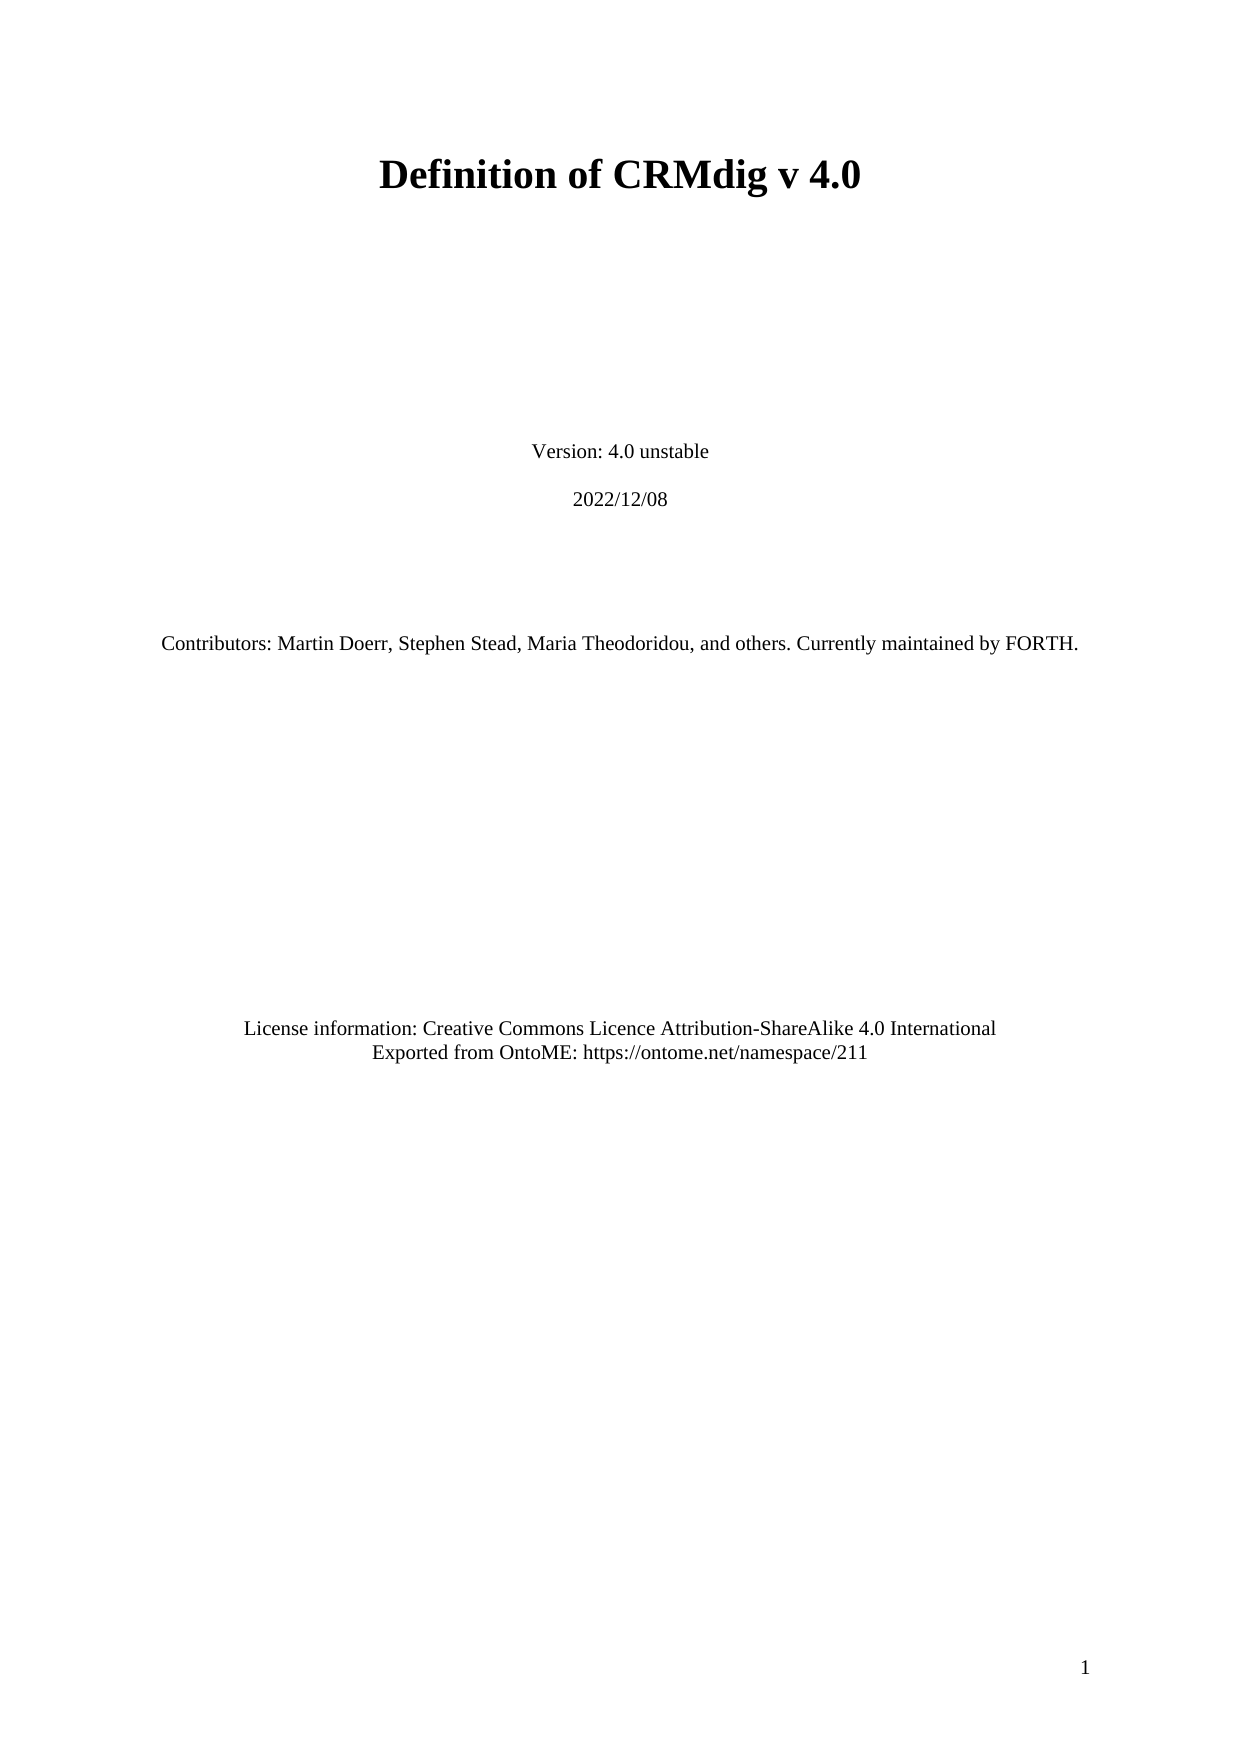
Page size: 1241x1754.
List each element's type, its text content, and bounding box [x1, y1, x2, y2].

subtitle Definition of CRMdig v 4.0 [150, 150, 1090, 198]
text Contributors: Martin Doerr, Stephen Stead, Maria Theodoridou, and others. Currently maintained by FORTH. [150, 631, 1090, 655]
text License information: Creative Commons Licence Attribution-ShareAlike 4.0 International [150, 1016, 1090, 1040]
text 2022/12/08 [150, 487, 1090, 511]
text Version: 4.0 unstable [150, 438, 1090, 463]
text Exported from OntoME: https://ontome.net/namespace/211 [150, 1040, 1090, 1064]
